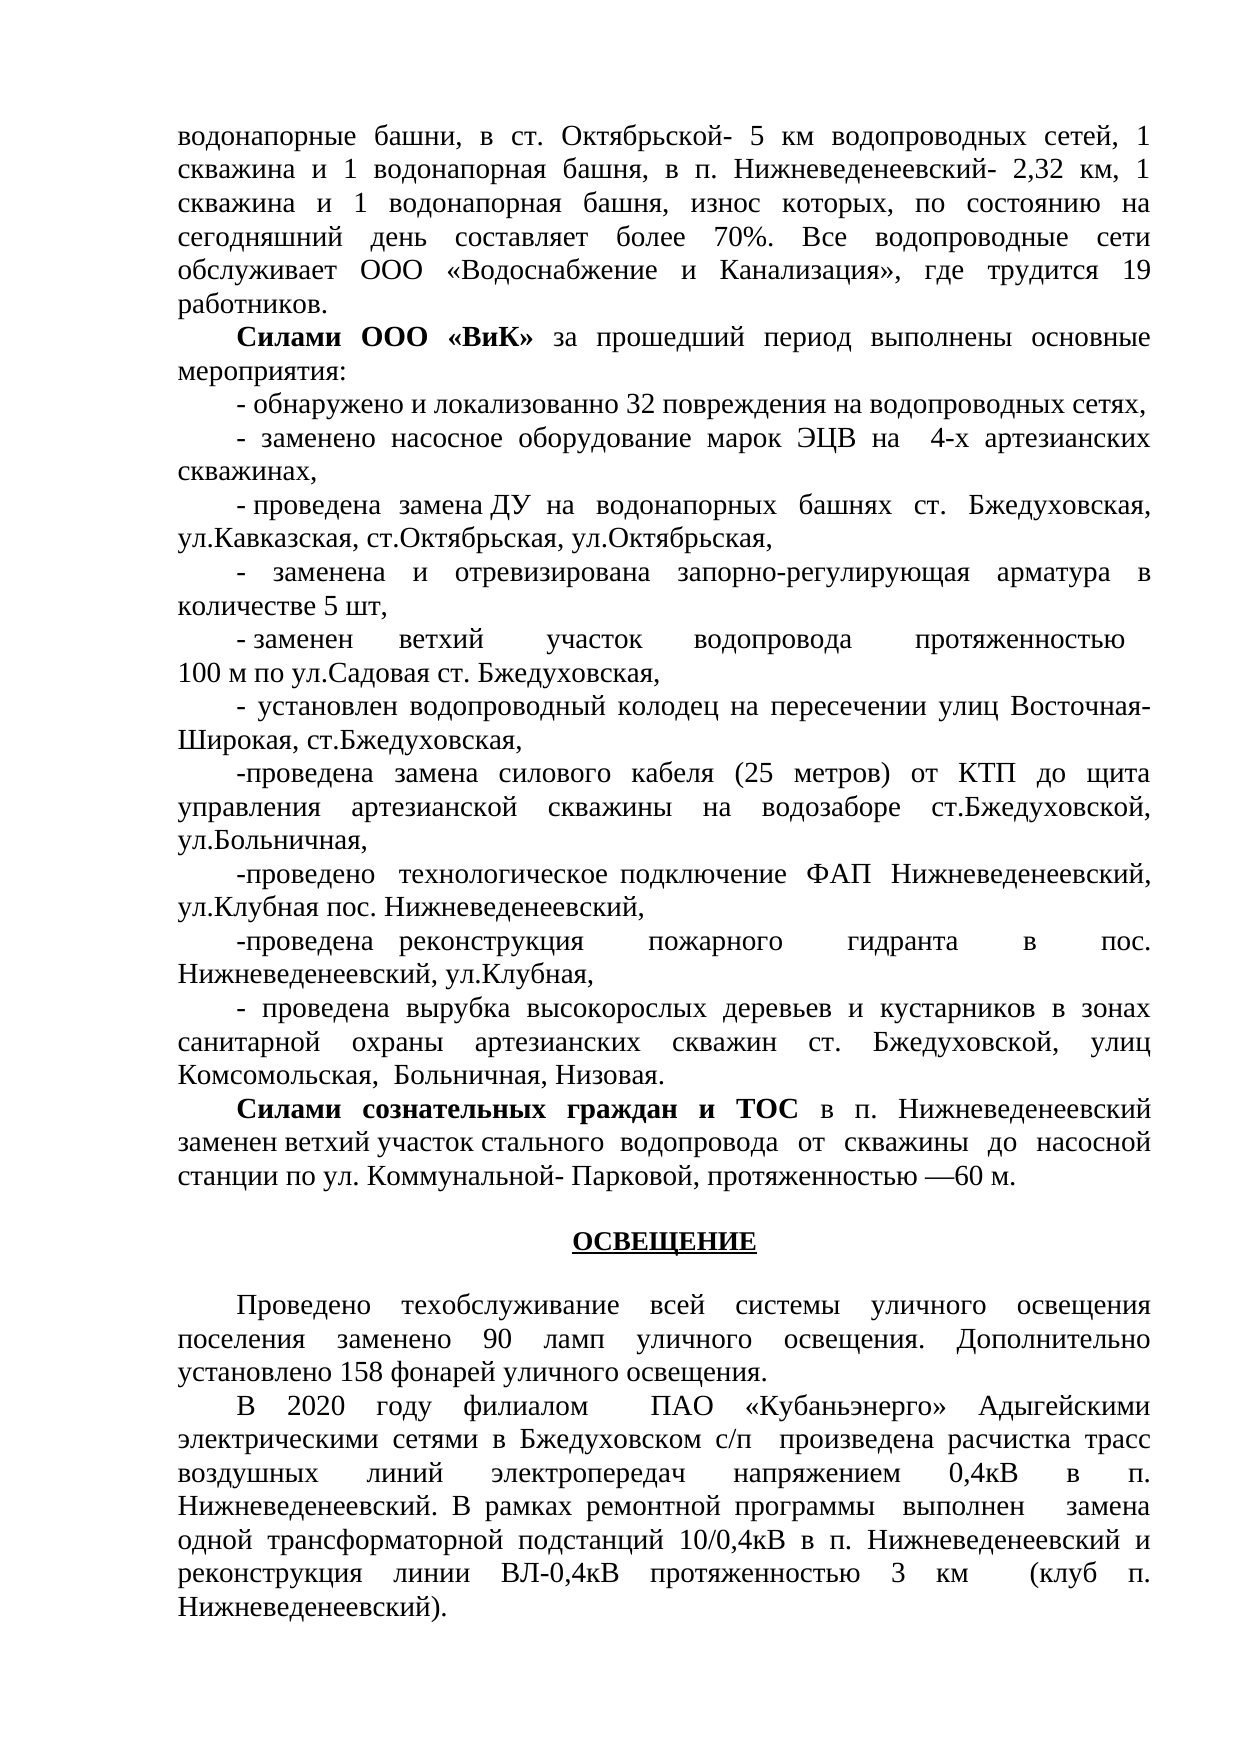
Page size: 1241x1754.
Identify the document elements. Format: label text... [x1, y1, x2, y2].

text - обнаружено и локализованно 32 повреждения на водопроводных сетях, [177, 386, 1152, 420]
text -проведена реконструкция пожарного гидранта в пос. Нижневеденеевский, ул.Клубная, [177, 923, 1152, 990]
text В 2020 году филиалом ПАО «Кубаньэнерго» Адыгейскими электрическими сетями в Бжедуховском с/п произведена расчистка трасс воздушных линий электропередач напряжением 0,4кВ в п. Нижневеденеевский. В рамках ремонтной программы выполнен замена одной трансформаторной подстанций 10/0,4кВ в п. Нижневеденеевский и реконструкция линии ВЛ-0,4кВ протяженностью 3 км (клуб п. Нижневеденеевский). [177, 1388, 1152, 1623]
text ОСВЕЩЕНИЕ [177, 1225, 1152, 1256]
text -проведено технологическое подключение ФАП Нижневеденеевский, ул.Клубная пос. Нижневеденеевский, [177, 856, 1152, 923]
text - установлен водопроводный колодец на пересечении улиц Восточная- Широкая, ст.Бжедуховская, [177, 688, 1152, 755]
text - проведена вырубка высокорослых деревьев и кустарников в зонах санитарной охраны артезианских скважин ст. Бжедуховской, улиц Комсомольская, Больничная, Низовая. [177, 990, 1152, 1091]
text Силами сознательных граждан и ТОС в п. Нижневеденеевский заменен ветхий участок стального водопровода от скважины до насосной станции по ул. Коммунальной- Парковой, протяженностью —60 м. [177, 1091, 1152, 1191]
text Проведено техобслуживание всей системы уличного освещения поселения заменено 90 ламп уличного освещения. Дополнительно установлено 158 фонарей уличного освещения. [177, 1287, 1152, 1388]
text - заменен ветхий участок водопровода протяженностью 100 м по ул.Садовая ст. Бжедуховская, [177, 621, 1152, 688]
text - заменено насосное оборудование марок ЭЦВ на 4-х артезианских скважинах, [177, 420, 1152, 487]
text - проведена замена ДУ на водонапорных башнях ст. Бжедуховская, ул.Кавказская, ст.Октябрьская, ул.Октябрьская, [177, 487, 1152, 554]
text - заменена и отревизирована запорно-регулирующая арматура в количестве 5 шт, [177, 554, 1152, 621]
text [177, 118, 1152, 319]
text -проведена замена силового кабеля (25 метров) от КТП до щита управления артезианской скважины на водозаборе ст.Бжедуховской, ул.Больничная, [177, 755, 1152, 856]
text Силами ООО «ВиК» за прошедший период выполнены основные мероприятия: [177, 319, 1152, 386]
